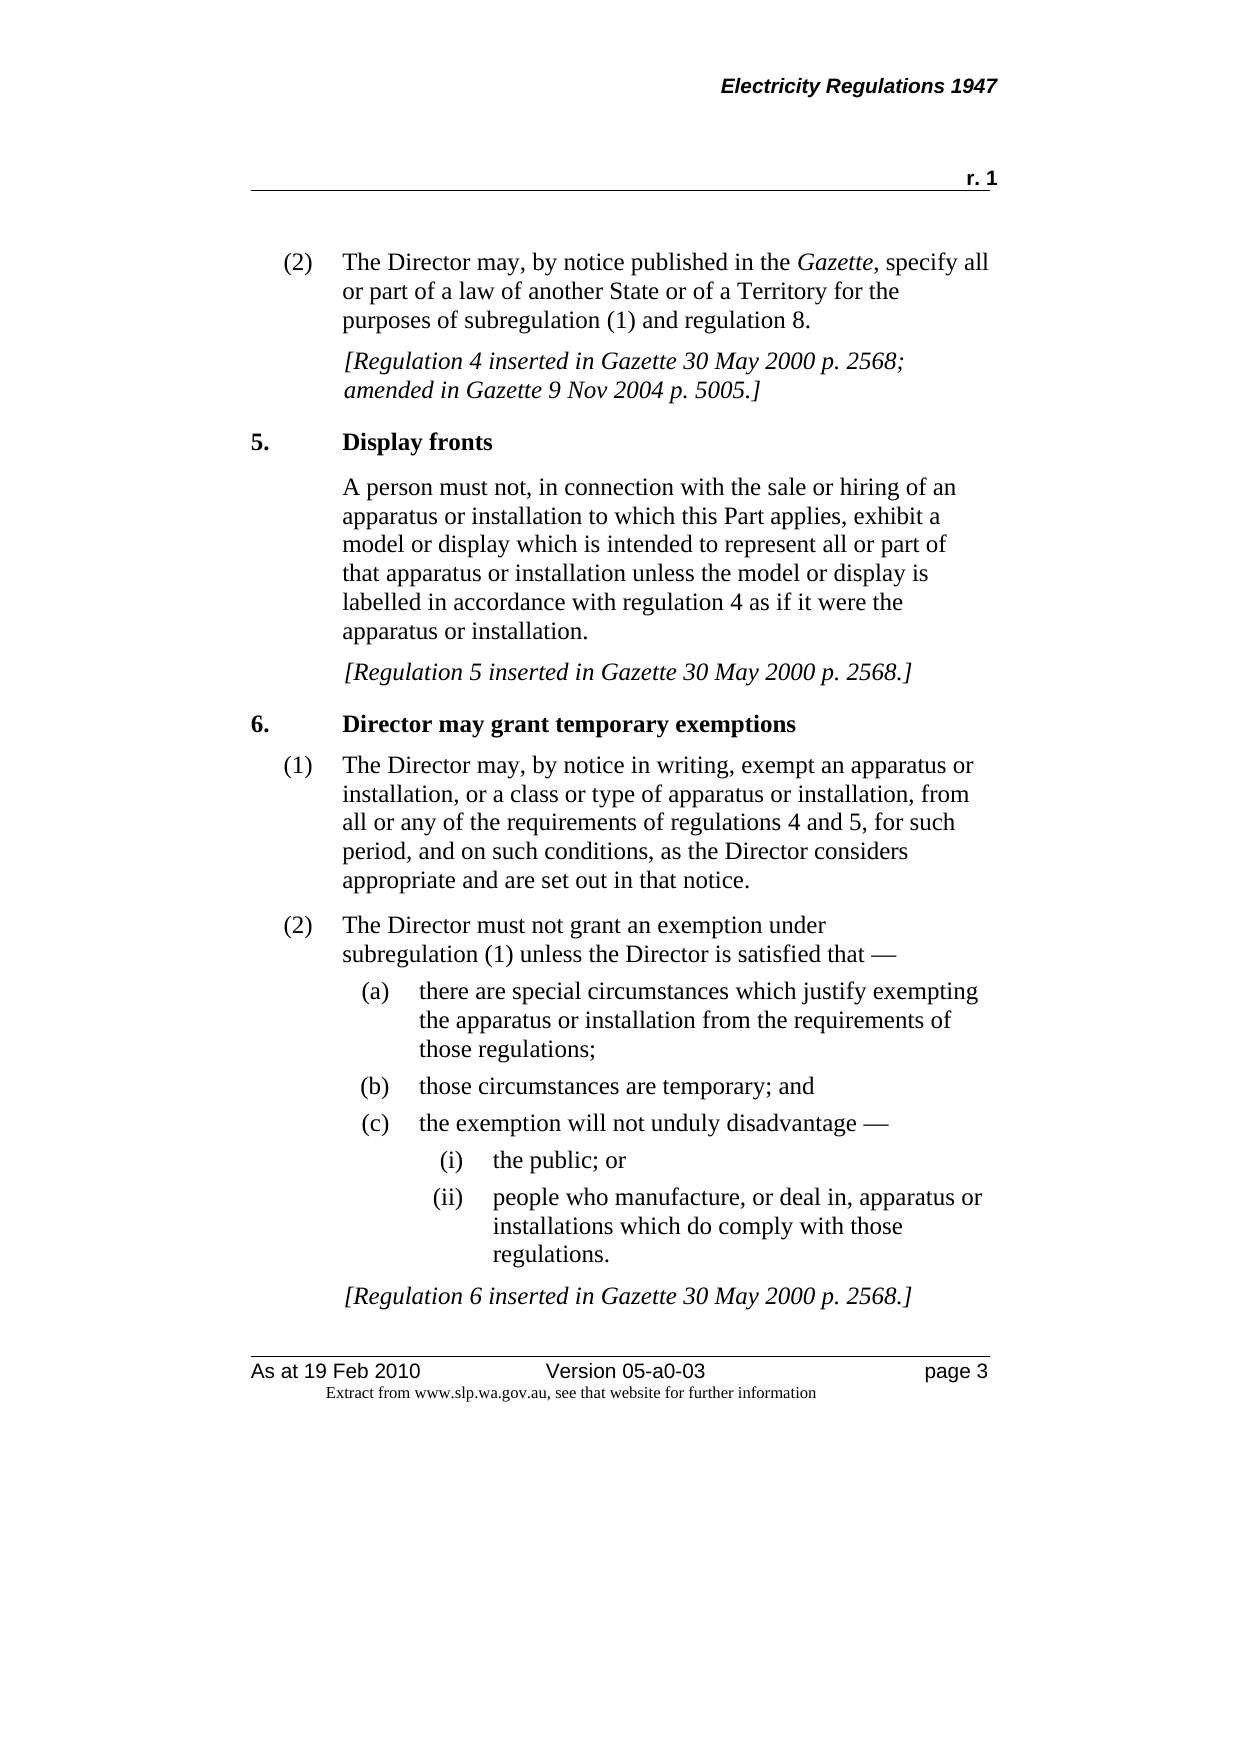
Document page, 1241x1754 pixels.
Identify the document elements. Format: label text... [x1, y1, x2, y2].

text [Regulation 5 inserted in Gazette 30 May 2000 p. 2568.] [251, 657, 990, 686]
text [Regulation 4 inserted in Gazette 30 May 2000 p. 2568; amended in Gazette 9 Nov 2004 p. 5005.] [251, 346, 990, 404]
subtitle 6. Director may grant temporary exemptions [251, 709, 990, 737]
text (1) The Director may, by notice in writing, exempt an apparatus or installation, or a class or type of apparatus or installation, from all or any of the requirements of regulations 4 and 5, for such period, and on such conditions, as the Director considers appropriate and are set out in that notice. [251, 750, 990, 894]
text [Regulation 6 inserted in Gazette 30 May 2000 p. 2568.] [251, 1281, 990, 1309]
text (b) those circumstances are temporary; and [251, 1071, 990, 1099]
text A person must not, in connection with the sale or hiring of an apparatus or installation to which this Part applies, exhibit a model or display which is intended to represent all or part of that apparatus or installation unless the model or display is labelled in accordance with regulation 4 as if it were the apparatus or installation. [251, 472, 990, 644]
text (c) the exemption will not unduly disadvantage — [251, 1108, 990, 1137]
text (2) The Director must not grant an exemption under subregulation (1) unless the Director is satisfied that — [251, 910, 990, 968]
text (a) there are special circumstances which justify exempting the apparatus or installation from the requirements of those regulations; [251, 976, 990, 1062]
text (ii) people who manufacture, or deal in, apparatus or installations which do comply with those regulations. [251, 1182, 990, 1268]
subtitle 5. Display fronts [251, 427, 990, 455]
text (2) The Director may, by notice published in the Gazette, specify all or part of a law of another State or of a Territory for the purposes of subregulation (1) and regulation 8. [251, 247, 990, 334]
text (i) the public; or [251, 1145, 990, 1174]
